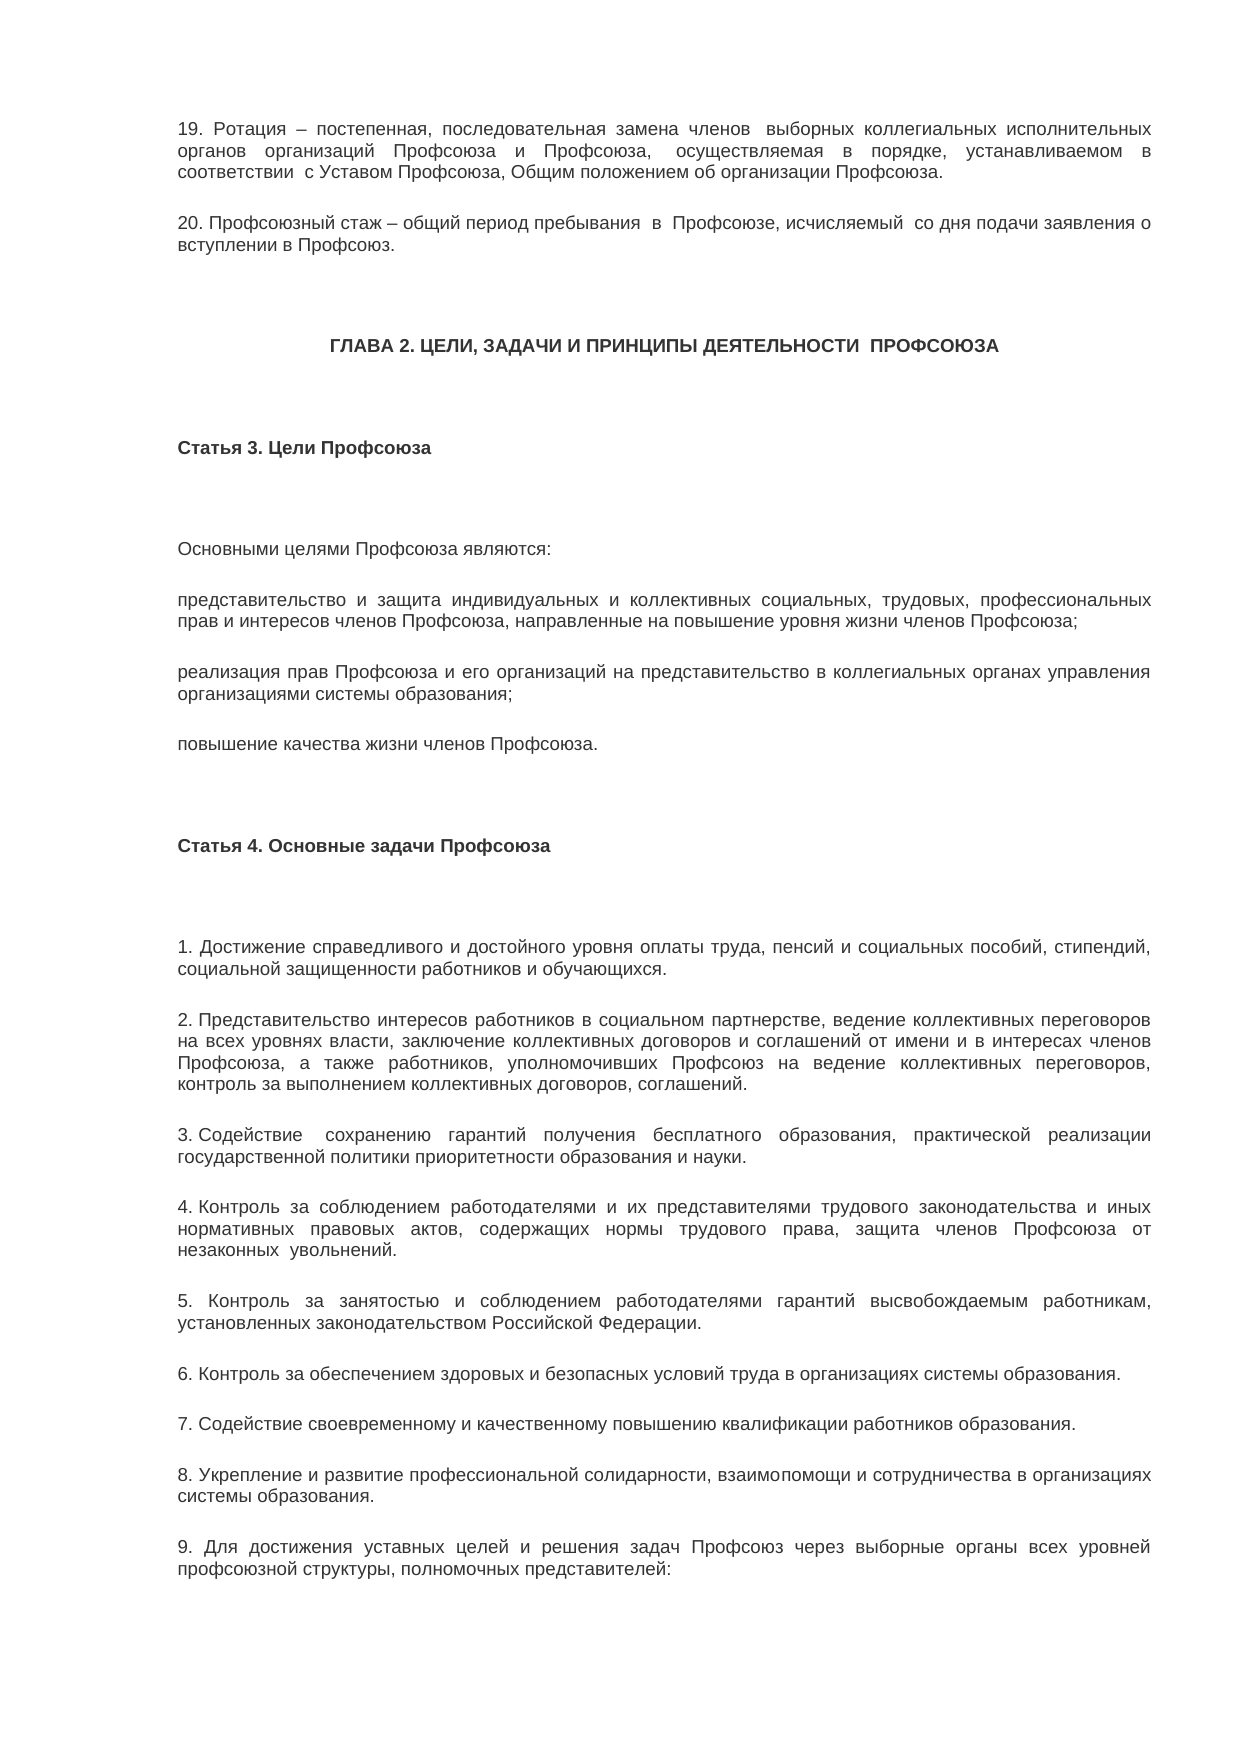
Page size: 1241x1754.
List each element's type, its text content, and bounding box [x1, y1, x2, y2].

text 20. Профсоюзный стаж – общий период пребывания в Профсоюзе, исчисляемый со дня подачи заявления о вступлении в Профсоюз. [177, 212, 1152, 255]
text 7. Содействие своевременному и качественному повышению квалификации работников образования. [177, 1413, 1152, 1434]
text Основными целями Профсоюза являются: [177, 538, 1152, 559]
text 5. Контроль за занятостью и соблюдением работодателями гарантий высвобождаемым работникам, установленных законодательством Российской Федерации. [177, 1290, 1152, 1333]
text реализация прав Профсоюза и его организаций на представительство в коллегиальных органах управления организациями системы образования; [177, 661, 1152, 704]
text 6. Контроль за обеспечением здоровых и безопасных условий труда в организациях системы образования. [177, 1362, 1152, 1384]
text 8. Укрепление и развитие профессиональной солидарности, взаимопомощи и сотрудничества в организациях системы образования. [177, 1464, 1152, 1507]
text 9. Для достижения уставных целей и решения задач Профсоюз через выборные органы всех уровней профсоюзной структуры, полномочных представителей: [177, 1536, 1152, 1579]
text 19. Ротация – постепенная, последовательная замена членов выборных коллегиальных исполнительных органов организаций Профсоюза и Профсоюза, осуществляемая в порядке, устанавливаемом в соответствии с Уставом Профсоюза, Общим положением об организации Профсоюза. [177, 118, 1152, 183]
text ГЛАВА 2. ЦЕЛИ, ЗАДАЧИ И ПРИНЦИПЫ ДЕЯТЕЛЬНОСТИ ПРОФСОЮЗА [177, 335, 1152, 357]
text 2. Представительство интересов работников в социальном партнерстве, ведение коллективных переговоров на всех уровнях власти, заключение коллективных договоров и соглашений от имени и в интересах членов Профсоюза, а также работников, уполномочивших Профсоюз на ведение коллективных переговоров, контроль за выполнением коллективных договоров, соглашений. [177, 1008, 1152, 1095]
text повышение качества жизни членов Профсоюза. [177, 733, 1152, 755]
text 4. Контроль за соблюдением работодателями и их представителями трудового законодательства и иных нормативных правовых актов, содержащих нормы трудового права, защита членов Профсоюза от незаконных увольнений. [177, 1196, 1152, 1261]
text Статья 3. Цели Профсоюза [177, 436, 1152, 458]
text представительство и защита индивидуальных и коллективных социальных, трудовых, профессиональных прав и интересов членов Профсоюза, направленные на повышение уровня жизни членов Профсоюза; [177, 589, 1152, 632]
text Статья 4. Основные задачи Профсоюза [177, 835, 1152, 856]
text 3. Содействие сохранению гарантий получения бесплатного образования, практической реализации государственной политики приоритетности образования и науки. [177, 1124, 1152, 1167]
text 1. Достижение справедливого и достойного уровня оплаты труда, пенсий и социальных пособий, стипендий, социальной защищенности работников и обучающихся. [177, 936, 1152, 979]
